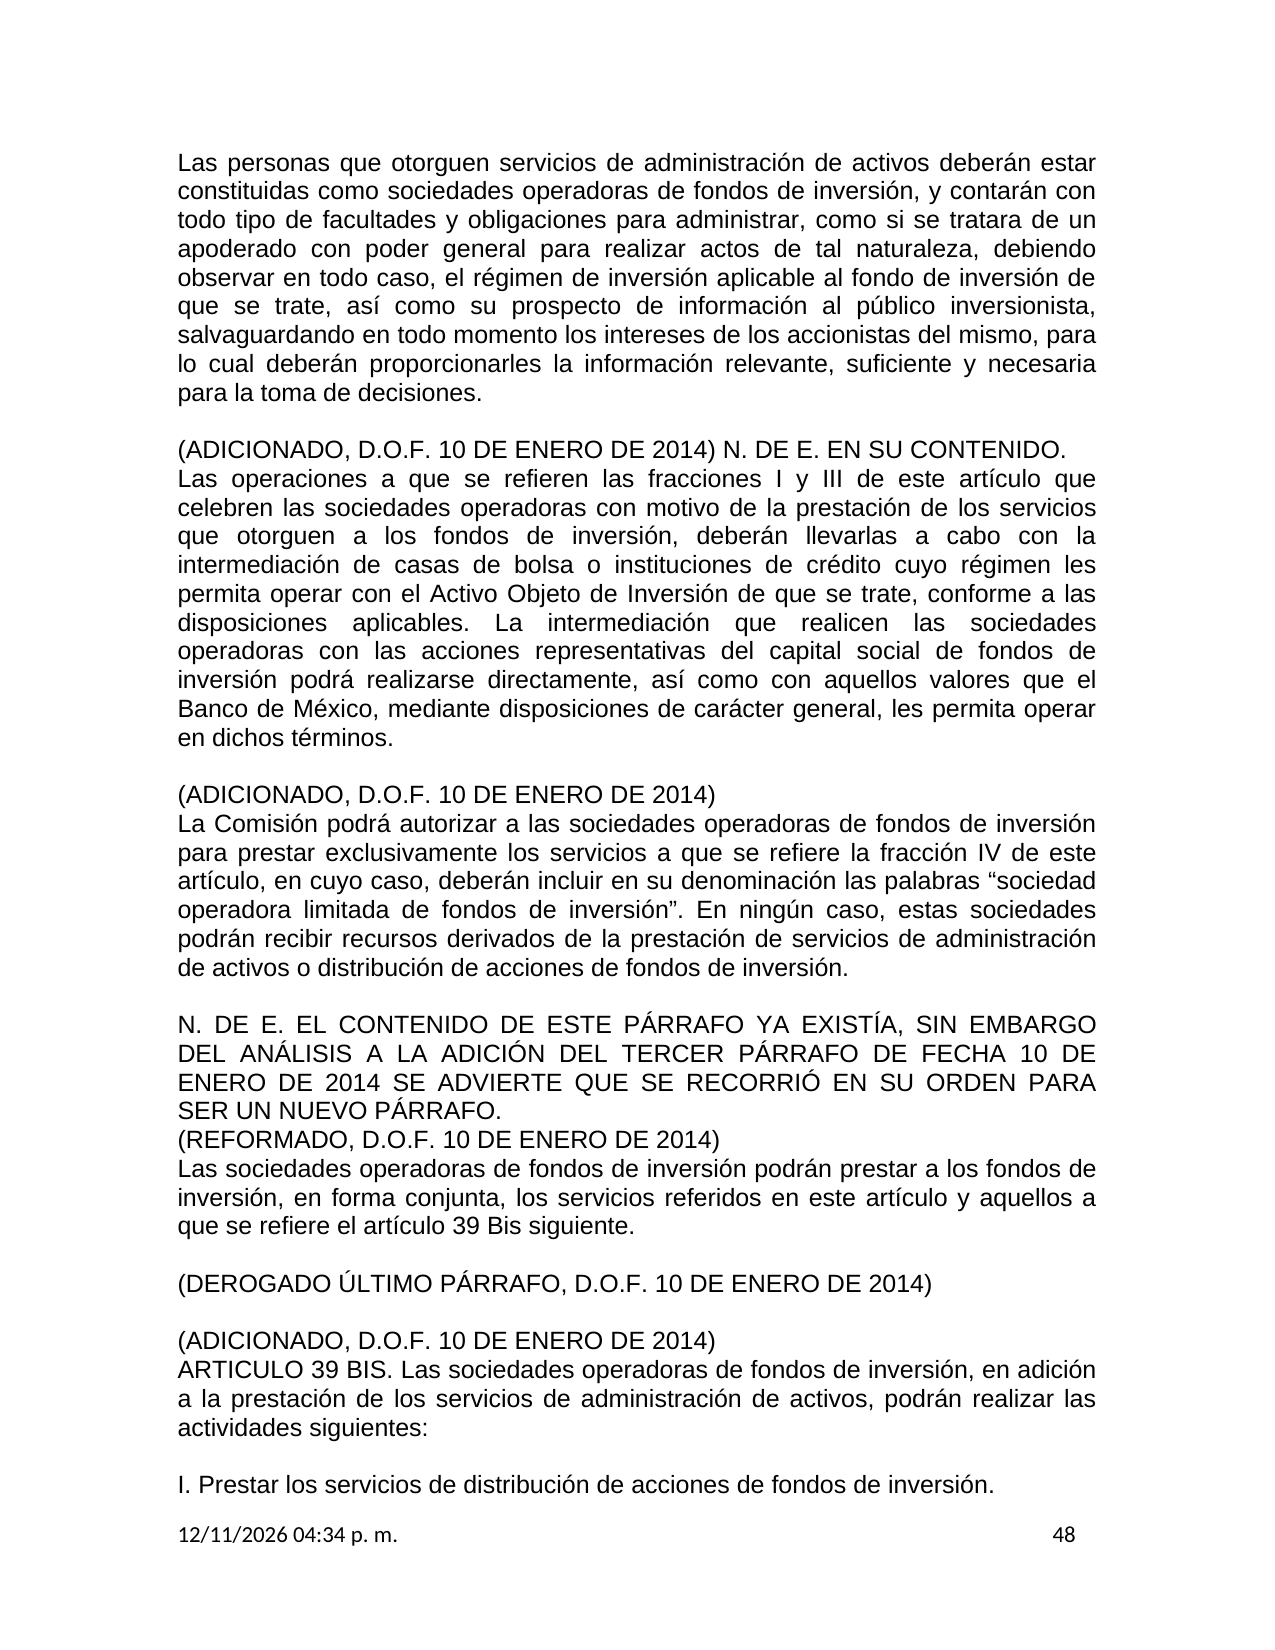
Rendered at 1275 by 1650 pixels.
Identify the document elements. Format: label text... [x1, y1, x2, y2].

text La Comisión podrá autorizar a las sociedades operadoras de fondos de inversión para prestar exclusivamente los servicios a que se refiere la fracción IV de este artículo, en cuyo caso, deberán incluir en su denominación las palabras “sociedad operadora limitada de fondos de inversión”. En ningún caso, estas sociedades podrán recibir recursos derivados de la prestación de servicios de administración de activos o distribución de acciones de fondos de inversión. [177, 809, 1098, 981]
text Las operaciones a que se refieren las fracciones I y III de este artículo que celebren las sociedades operadoras con motivo de la prestación de los servicios que otorguen a los fondos de inversión, deberán llevarlas a cabo con la intermediación de casas de bolsa o instituciones de crédito cuyo régimen les permita operar con el Activo Objeto de Inversión de que se trate, conforme a las disposiciones aplicables. La intermediación que realicen las sociedades operadoras con las acciones representativas del capital social de fondos de inversión podrá realizarse directamente, así como con aquellos valores que el Banco de México, mediante disposiciones de carácter general, les permita operar en dichos términos. [177, 464, 1098, 751]
text (DEROGADO ÚLTIMO PÁRRAFO, D.O.F. 10 DE ENERO DE 2014) [177, 1269, 1098, 1298]
text (REFORMADO, D.O.F. 10 DE ENERO DE 2014) [177, 1125, 1098, 1154]
text I. Prestar los servicios de distribución de acciones de fondos de inversión. [177, 1470, 1098, 1499]
text (ADICIONADO, D.O.F. 10 DE ENERO DE 2014) [177, 780, 1098, 809]
text Las sociedades operadoras de fondos de inversión podrán prestar a los fondos de inversión, en forma conjunta, los servicios referidos en este artículo y aquellos a que se refiere el artículo 39 Bis siguiente. [177, 1154, 1098, 1240]
text (ADICIONADO, D.O.F. 10 DE ENERO DE 2014) [177, 1326, 1098, 1355]
text ARTICULO 39 BIS. Las sociedades operadoras de fondos de inversión, en adición a la prestación de los servicios de administración de activos, podrán realizar las actividades siguientes: [177, 1355, 1098, 1441]
text Las personas que otorguen servicios de administración de activos deberán estar constituidas como sociedades operadoras de fondos de inversión, y contarán con todo tipo de facultades y obligaciones para administrar, como si se tratara de un apoderado con poder general para realizar actos de tal naturaleza, debiendo observar en todo caso, el régimen de inversión aplicable al fondo de inversión de que se trate, así como su prospecto de información al público inversionista, salvaguardando en todo momento los intereses de los accionistas del mismo, para lo cual deberán proporcionarles la información relevante, suficiente y necesaria para la toma de decisiones. [177, 148, 1098, 406]
text (ADICIONADO, D.O.F. 10 DE ENERO DE 2014) N. DE E. EN SU CONTENIDO. [177, 435, 1098, 464]
text N. DE E. EL CONTENIDO DE ESTE PÁRRAFO YA EXISTÍA, SIN EMBARGO DEL ANÁLISIS A LA ADICIÓN DEL TERCER PÁRRAFO DE FECHA 10 DE ENERO DE 2014 SE ADVIERTE QUE SE RECORRIÓ EN SU ORDEN PARA SER UN NUEVO PÁRRAFO. [177, 1010, 1098, 1125]
